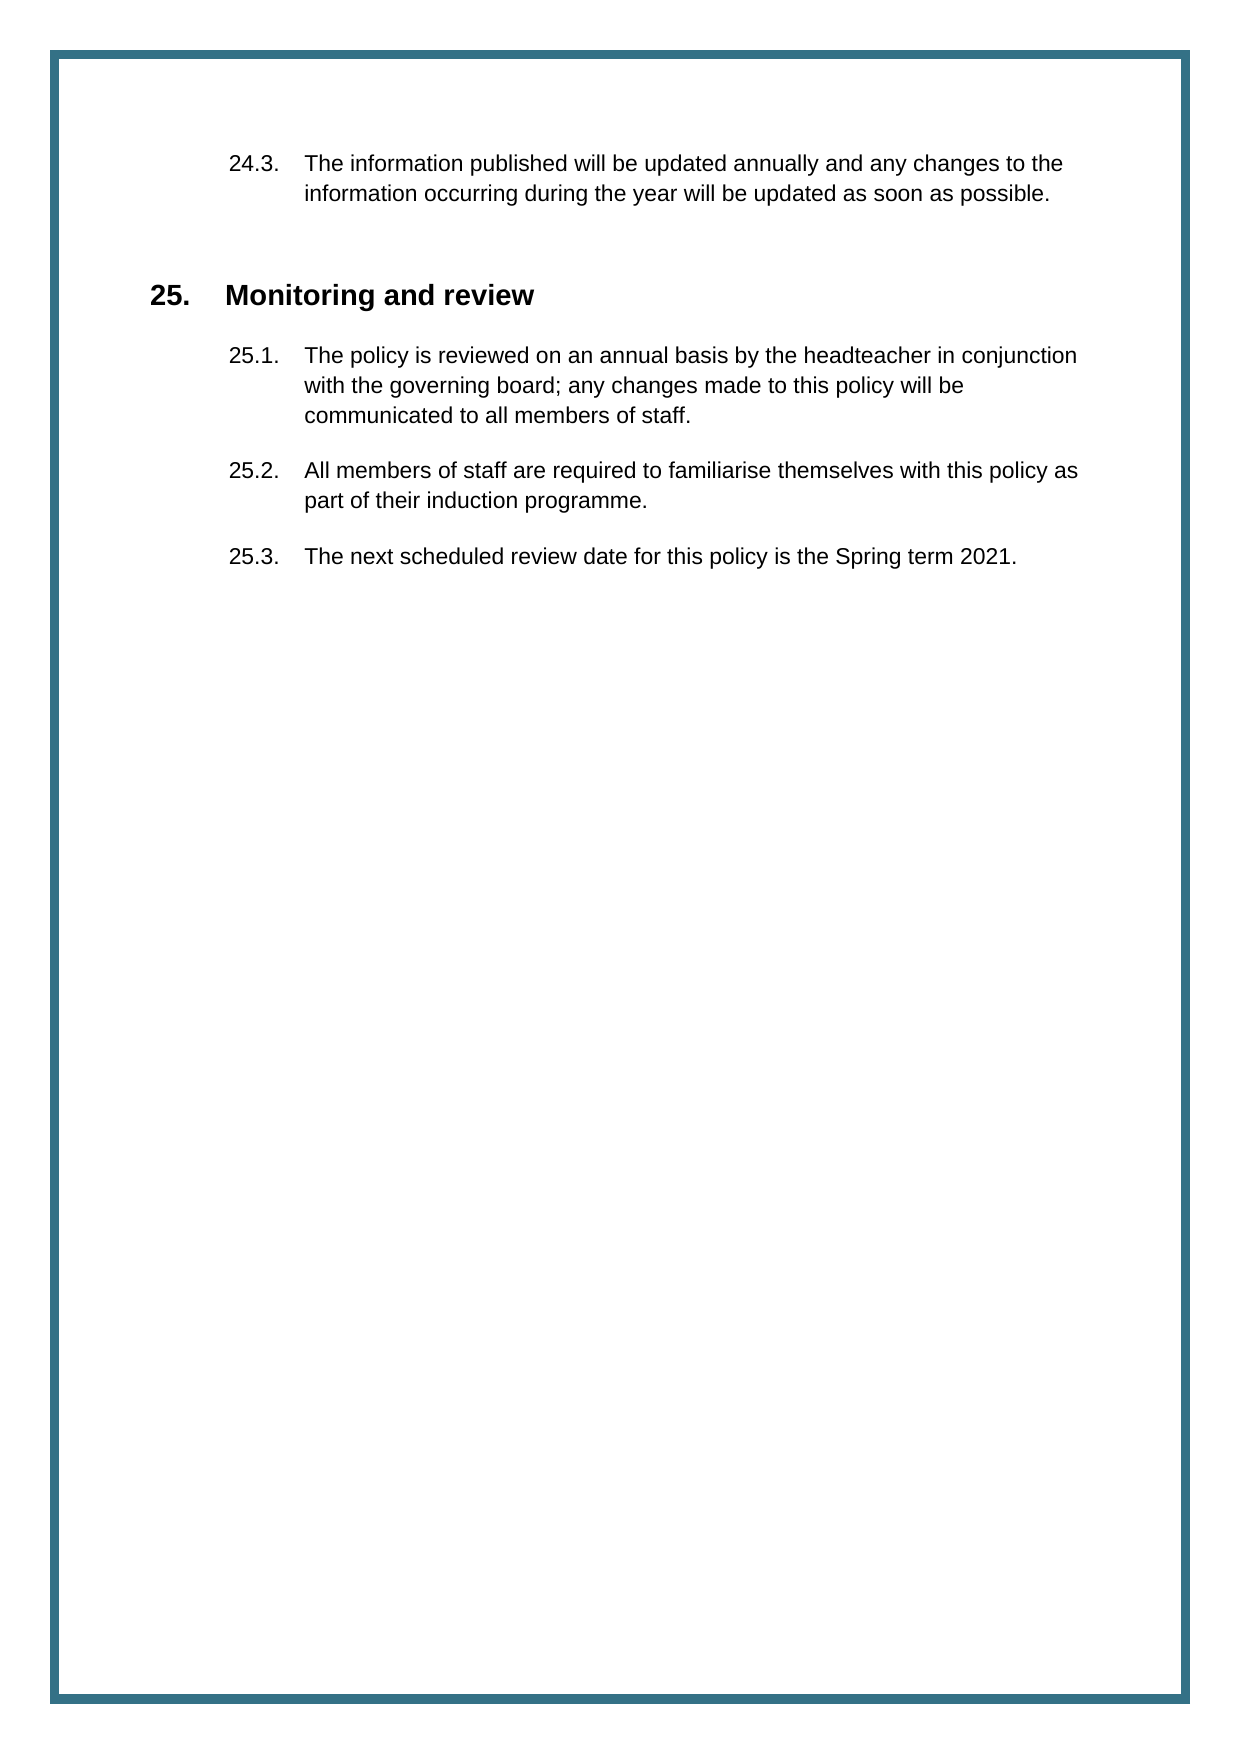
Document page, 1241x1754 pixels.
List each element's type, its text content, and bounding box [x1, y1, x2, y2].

text All members of staff are required to familiarise themselves with this policy as part of their induction programme. [254, 457, 1090, 514]
text The information published will be updated annually and any changes to the information occurring during the year will be updated as soon as possible. [254, 150, 1090, 207]
text The policy is reviewed on an annual basis by the headteacher in conjunction with the governing board; any changes made to this policy will be communicated to all members of staff. [254, 342, 1090, 428]
text The next scheduled review date for this policy is the Spring term 2021. [254, 543, 1090, 569]
subtitle Monitoring and review [150, 278, 1090, 312]
